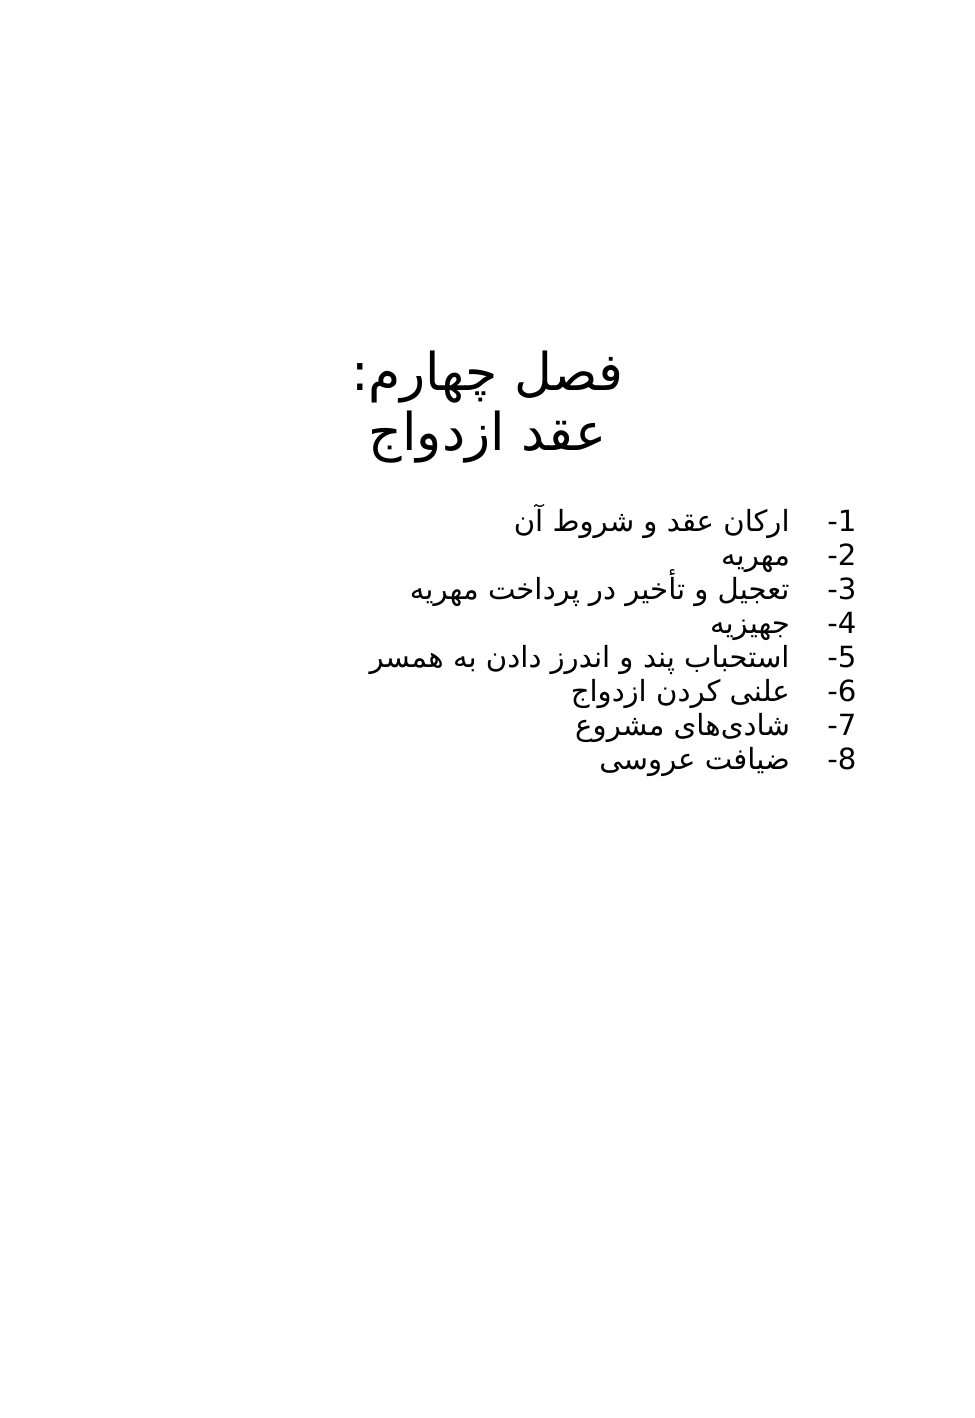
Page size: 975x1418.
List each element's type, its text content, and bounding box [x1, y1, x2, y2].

list جهیزیه [118, 607, 827, 641]
text فصل چهارم: عقد ازدواج [118, 342, 857, 463]
list تعجیل و تأخیر در پرداخت مهریه [118, 573, 827, 607]
list ضیافت عروسی [118, 742, 827, 776]
list شادی‌های مشروع [118, 708, 827, 742]
list علنی کردن ازدواج [118, 674, 827, 708]
list ارکان عقد و شروط آن [118, 505, 827, 539]
list استحباب پند و اندرز دادن به همسر [118, 641, 827, 674]
list مهریه [118, 539, 827, 573]
